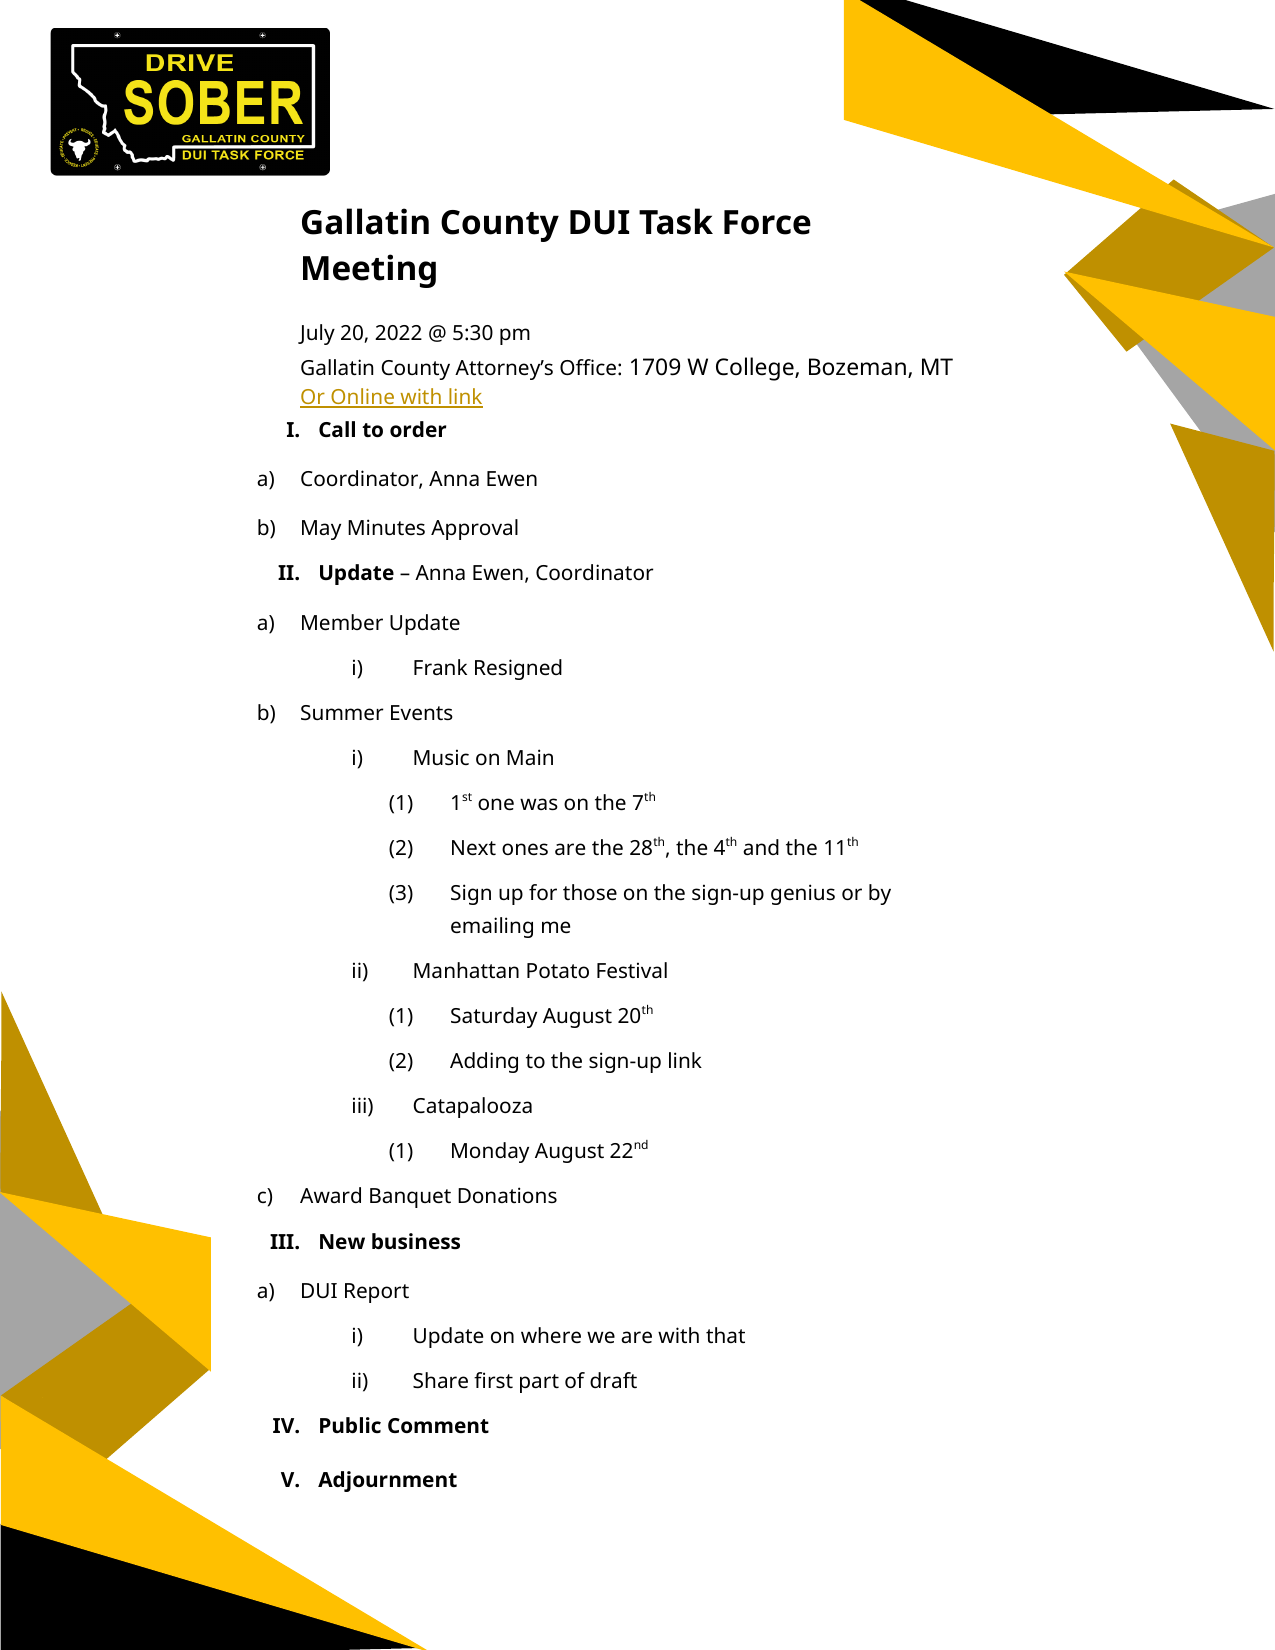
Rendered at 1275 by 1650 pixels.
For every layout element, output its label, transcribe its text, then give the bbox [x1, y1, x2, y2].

list Summer Events [257, 698, 975, 726]
list Update on where we are with that [351, 1321, 975, 1349]
list Monday August 22nd [389, 1137, 975, 1165]
text July 20, 2022 @ 5:30 pm [300, 318, 975, 347]
subtitle Meeting [300, 244, 975, 290]
text Gallatin County Attorney’s Office: 1709 W College, Bozeman, MT Or Online with link [300, 351, 975, 411]
list Sign up for those on the sign-up genius or by emailing me [389, 878, 975, 939]
list Member Update [257, 608, 975, 636]
list Adding to the sign-up link [389, 1046, 975, 1075]
list Award Banquet Donations [257, 1182, 975, 1210]
list Share first part of draft [351, 1366, 975, 1395]
list May Minutes Approval [257, 513, 975, 542]
list Catapalooza [351, 1091, 975, 1120]
list Manhattan Potato Festival [351, 956, 975, 984]
list Public Comment [300, 1411, 975, 1440]
list Saturday August 20th [389, 1001, 975, 1030]
subtitle Gallatin County DUI Task Force [300, 199, 975, 244]
list 1st one was on the 7th [389, 788, 975, 817]
list DUI Report [257, 1276, 975, 1304]
list Coordinator, Anna Ewen [257, 464, 975, 493]
list Frank Resigned [351, 653, 975, 681]
list Music on Main [351, 743, 975, 772]
list Update – Anna Ewen, Coordinator [300, 558, 975, 587]
picture [50, 28, 330, 177]
list Next ones are the 28th, the 4th and the 11th [389, 833, 975, 862]
